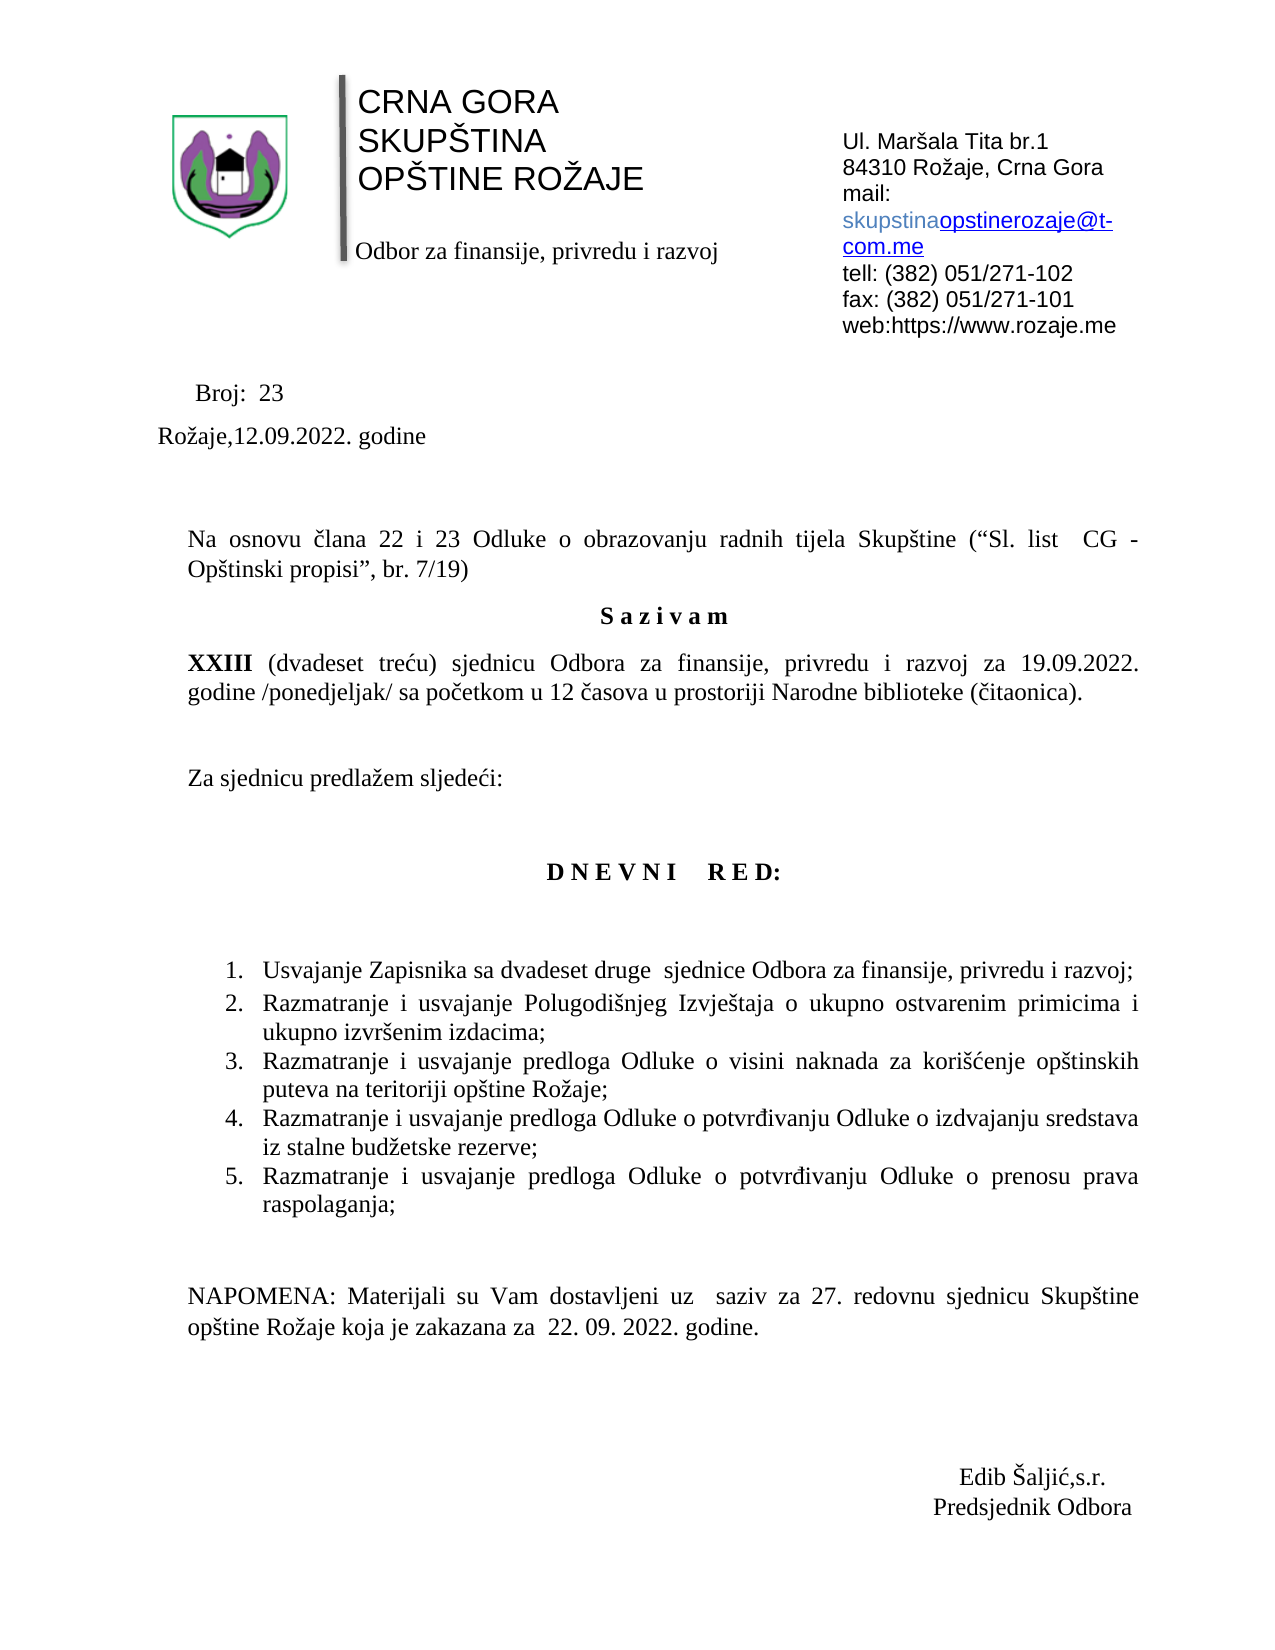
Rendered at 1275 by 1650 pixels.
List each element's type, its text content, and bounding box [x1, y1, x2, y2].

text NAPOMENA: Materijali su Vam dostavljeni uz saziv za 27. redovnu sjednicu Skupštine opštine Rožaje koja je zakazana za 22. 09. 2022. godine. [187, 1281, 1140, 1340]
list Razmatranje i usvajanje Polugodišnjeg Izvještaja o ukupno ostvarenim primicima i ukupno izvršenim izdacima; [225, 988, 1140, 1046]
text Edib Šaljić,s.r. [187, 1462, 1140, 1491]
list Usvajanje Zapisnika sa dvadeset druge sjednice Odbora za finansije, privredu i razvoj; [225, 955, 1140, 984]
text XXIII (dvadeset treću) sjednicu Odbora za finansije, privredu i razvoj za 19.09.2022. godine /ponedjeljak/ sa početkom u 12 časova u prostoriji Narodne biblioteke (čitaonica). [187, 648, 1140, 706]
text Ul. Maršala Tita br.1 [842, 128, 1140, 154]
text Na osnovu člana 22 i 23 Odluke o obrazovanju radnih tijela Skupštine (“Sl. list CG - Opštinski propisi”, br. 7/19) [187, 524, 1140, 583]
text mail: skupstinaopstinerozaje@t-com.me [842, 180, 1140, 259]
text Broj: 23 Rožaje,12.09.2022. godine [157, 378, 1140, 450]
text S a z i v a m [187, 601, 1140, 630]
text fax: (382) 051/271-101 [842, 286, 1140, 312]
list Razmatranje i usvajanje predloga Odluke o potvrđivanju Odluke o prenosu prava raspolaganja; [225, 1161, 1140, 1218]
picture [172, 115, 288, 239]
text D N E V N I R E D: [187, 857, 1140, 885]
text tell: (382) 051/271-102 [842, 259, 1140, 286]
text Za sjednicu predlažem sljedeći: [187, 763, 1140, 792]
text web:https://www.rozaje.me [842, 312, 1140, 338]
text Predsjednik Odbora [187, 1492, 1140, 1521]
list Razmatranje i usvajanje predloga Odluke o visini naknada za korišćenje opštinskih puteva na teritoriji opštine Rožaje; [225, 1046, 1140, 1103]
text 84310 Rožaje, Crna Gora [842, 154, 1140, 180]
list Razmatranje i usvajanje predloga Odluke o potvrđivanju Odluke o izdvajanju sredstava iz stalne budžetske rezerve; [225, 1103, 1140, 1161]
